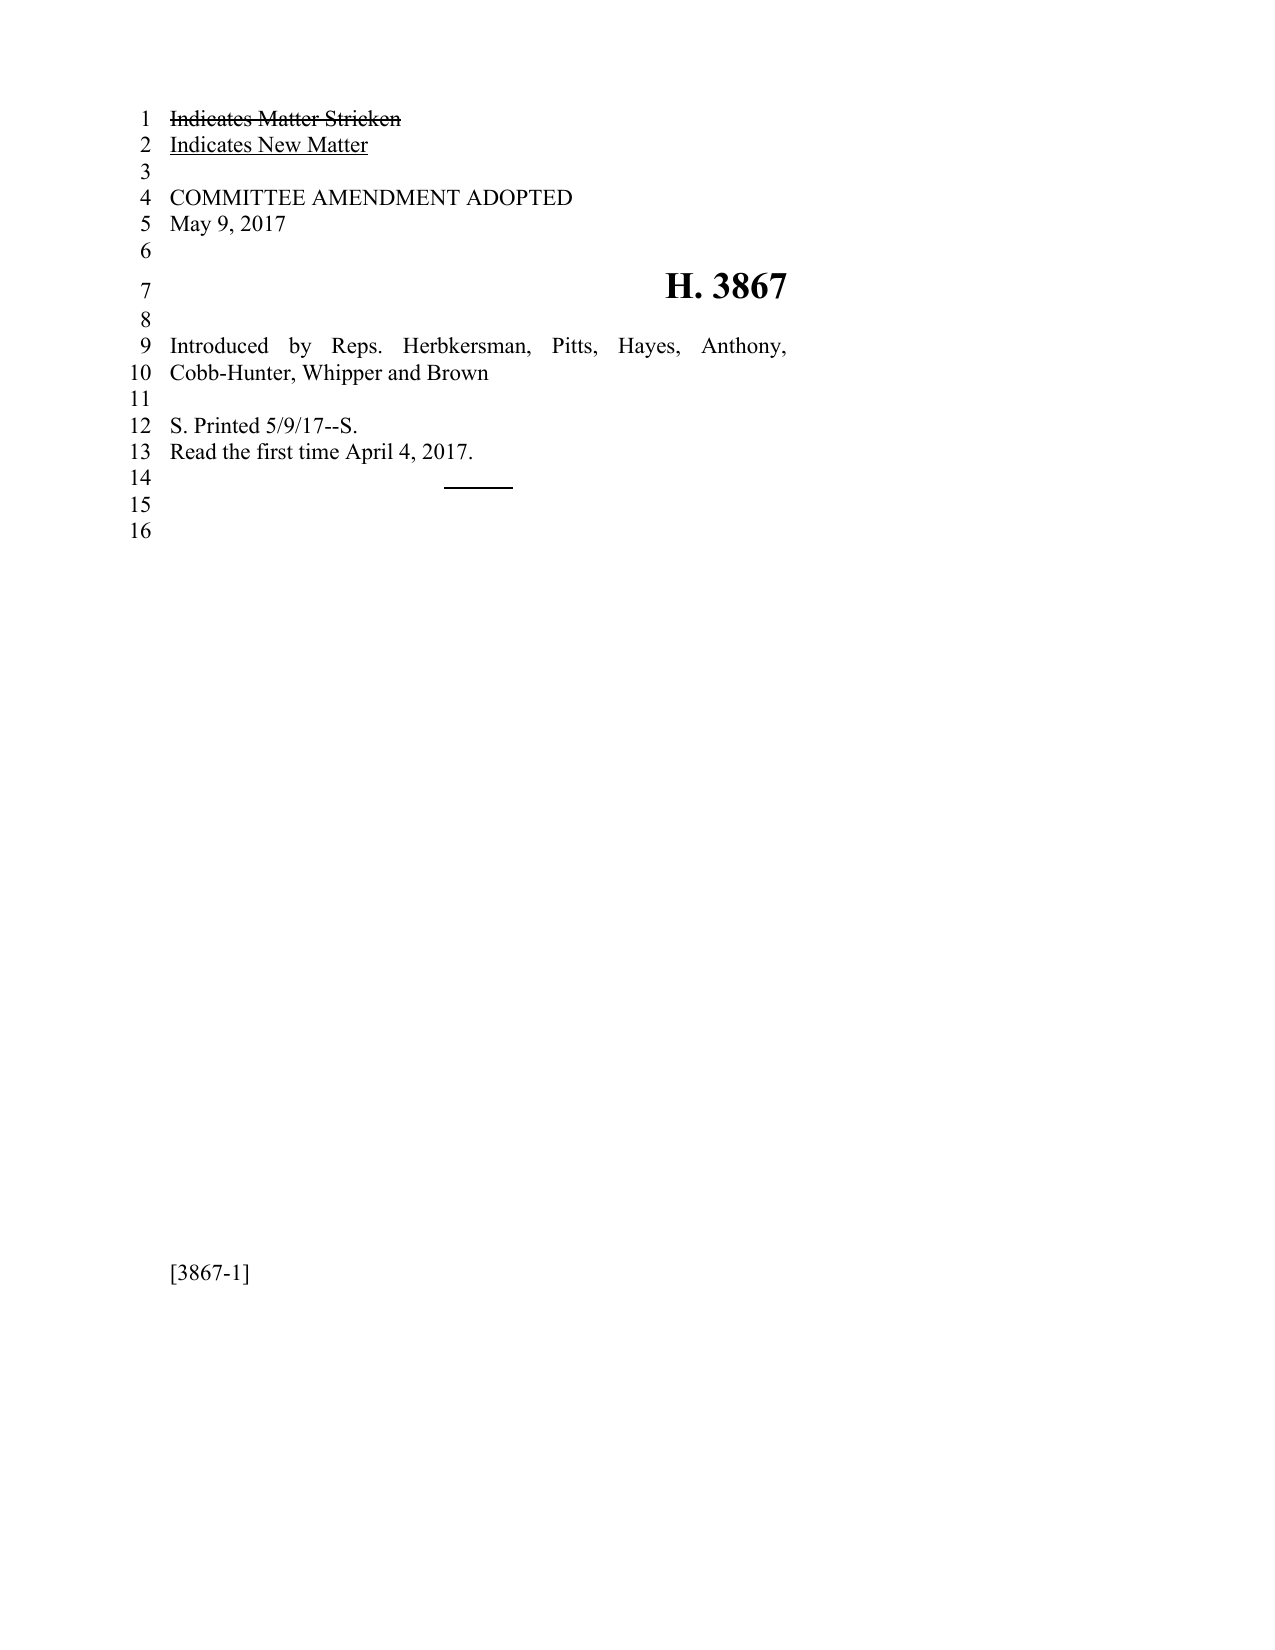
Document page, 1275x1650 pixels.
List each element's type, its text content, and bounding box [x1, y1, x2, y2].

text May 9, 2017 [169, 210, 787, 237]
text COMMITTEE AMENDMENT ADOPTED [169, 184, 787, 210]
text Indicates Matter Stricken [169, 105, 787, 131]
text Indicates New Matter [169, 131, 787, 158]
text Read the first time April 4, 2017. [169, 438, 787, 464]
text Introduced by Reps. Herbkersman, Pitts, Hayes, Anthony, Cobb-Hunter, Whipper and Brown [169, 333, 787, 385]
text H. 3867 [169, 263, 787, 306]
text S. Printed 5/9/17--S. [169, 412, 787, 438]
